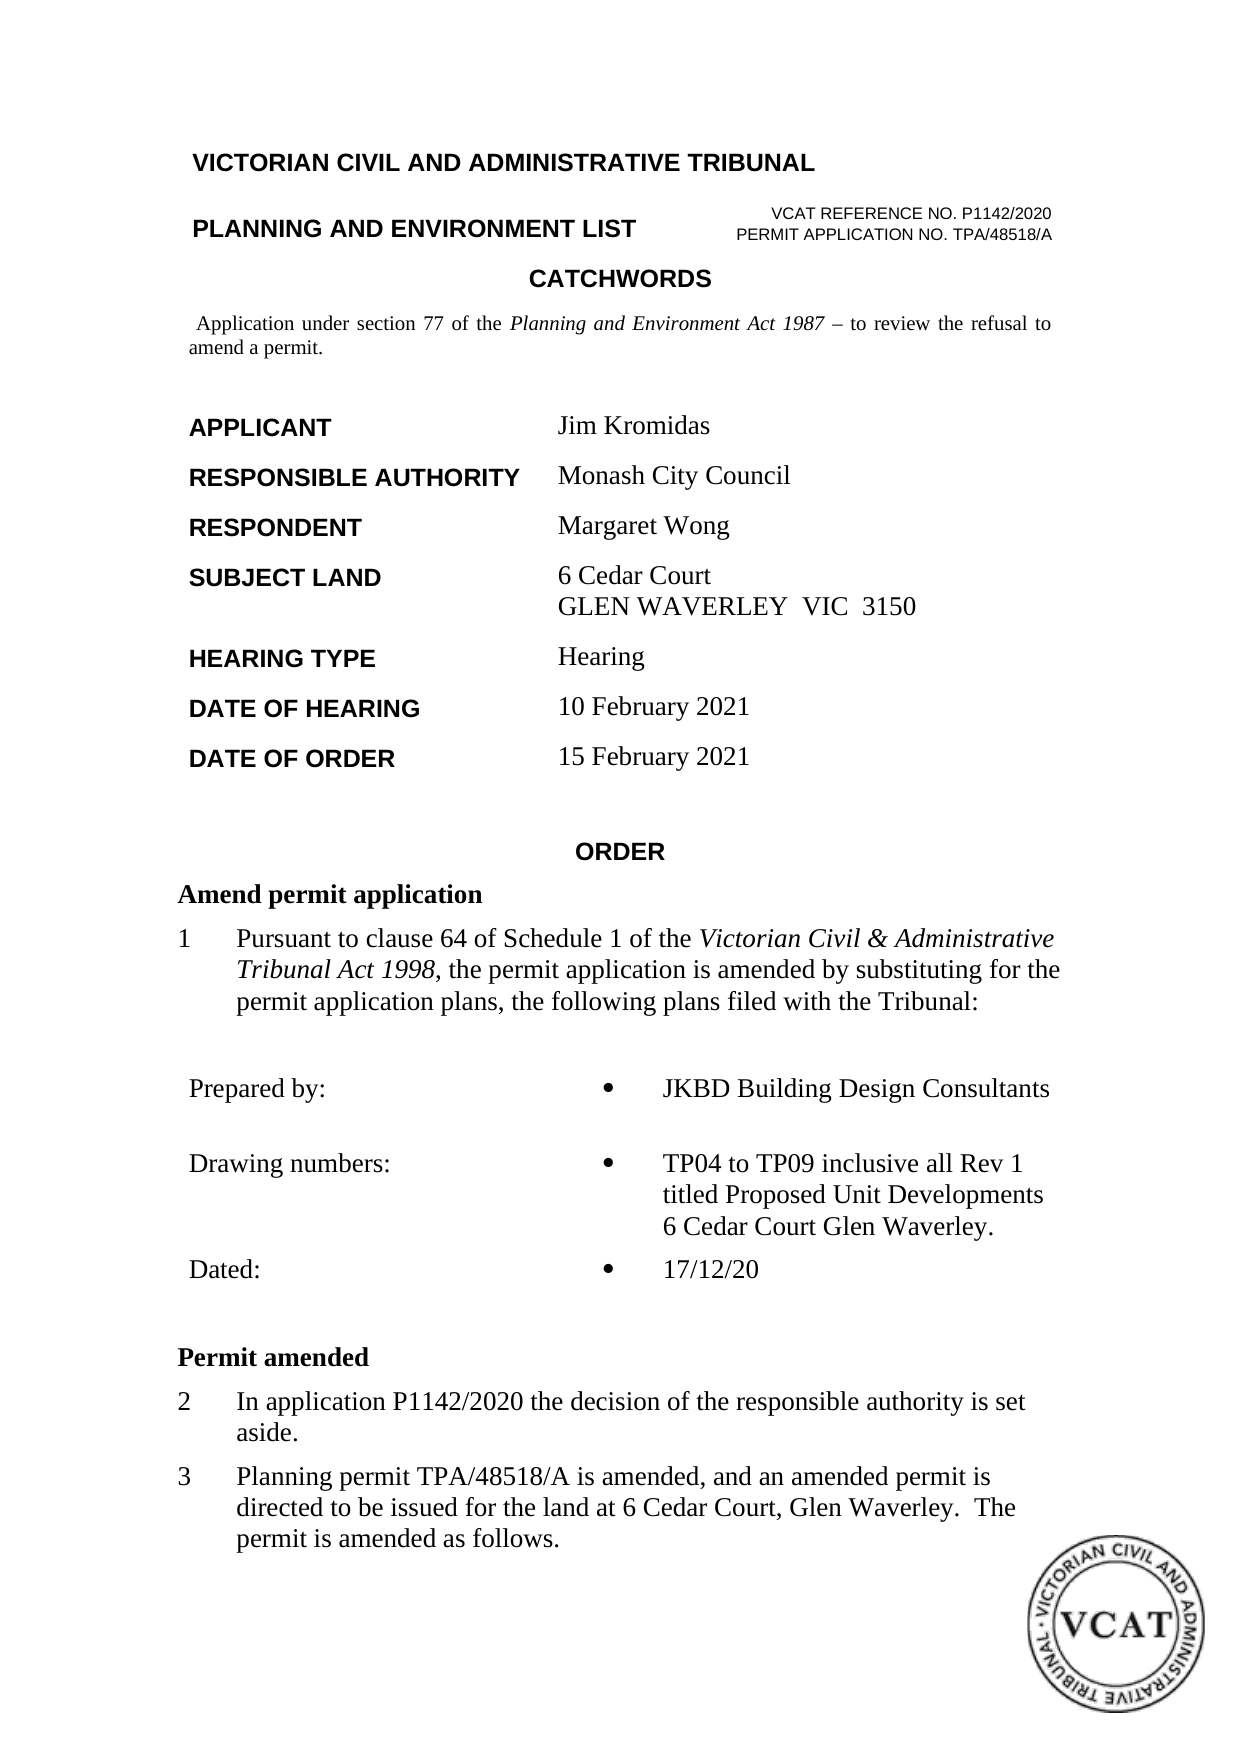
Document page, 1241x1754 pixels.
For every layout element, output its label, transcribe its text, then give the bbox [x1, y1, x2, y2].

list Permit amended [177, 1341, 1063, 1372]
table_cell HEARING TYPE [177, 631, 546, 681]
table_cell Monash City Council [546, 451, 1063, 501]
table_header APPLICANT [177, 401, 546, 451]
text Planning permit TPA/48518/A is amended, and an amended permit is directed to be issued for the land at 6 Cedar Court, Glen Waverley. The permit is amended as follows. [177, 1460, 1063, 1553]
table_cell DATE OF HEARING [177, 681, 546, 731]
table_cell 10 February 2021 [546, 681, 1063, 731]
text Pursuant to clause 64 of Schedule 1 of the Victorian Civil & Administrative Tribunal Act 1998, the permit application is amended by substituting for the permit application plans, the following plans filed with the Tribunal: [177, 922, 1063, 1016]
table_cell Application under section 77 of the Planning and Environment Act 1987 – to review the refusal to amend a permit. [177, 301, 1063, 369]
table_cell Hearing [546, 631, 1063, 681]
table_cell 17/12/20 [533, 1254, 1063, 1297]
table_cell Dated: [177, 1254, 533, 1297]
table_cell 15 February 2021 [546, 731, 1063, 781]
table_cell DATE OF ORDER [177, 731, 546, 781]
table_cell RESPONDENT [177, 501, 546, 550]
table_cell TP04 to TP09 inclusive all Rev 1 titled Proposed Unit Developments 6 Cedar Court Glen Waverley. [533, 1147, 1063, 1253]
table_cell SUBJECT LAND [177, 550, 546, 631]
table_header vcat reference No. P1142/2020 Permit Application no. TPA/48518/A [664, 201, 1063, 251]
subtitle Order [177, 837, 1063, 866]
list Amend permit application [177, 878, 1063, 910]
picture [1027, 1535, 1205, 1713]
title VICTORIAN CIVIL AND ADMINISTRATIVE TRIBUNAL [192, 148, 1063, 176]
table_cell 6 Cedar Court GLEN WAVERLEY VIC 3150 [546, 550, 1063, 631]
table_header Jim Kromidas [546, 401, 1063, 451]
table_cell CATCHWORDS [177, 251, 1063, 301]
table_header JKBD Building Design Consultants [533, 1072, 1063, 1147]
table_cell responsible authority [177, 451, 546, 501]
table_header planning and environment LIST [177, 201, 664, 251]
text In application P1142/2020 the decision of the responsible authority is set aside. [177, 1385, 1063, 1447]
table_cell Margaret Wong [546, 501, 1063, 550]
table_cell Drawing numbers: [177, 1147, 533, 1253]
table_header Prepared by: [177, 1072, 533, 1147]
